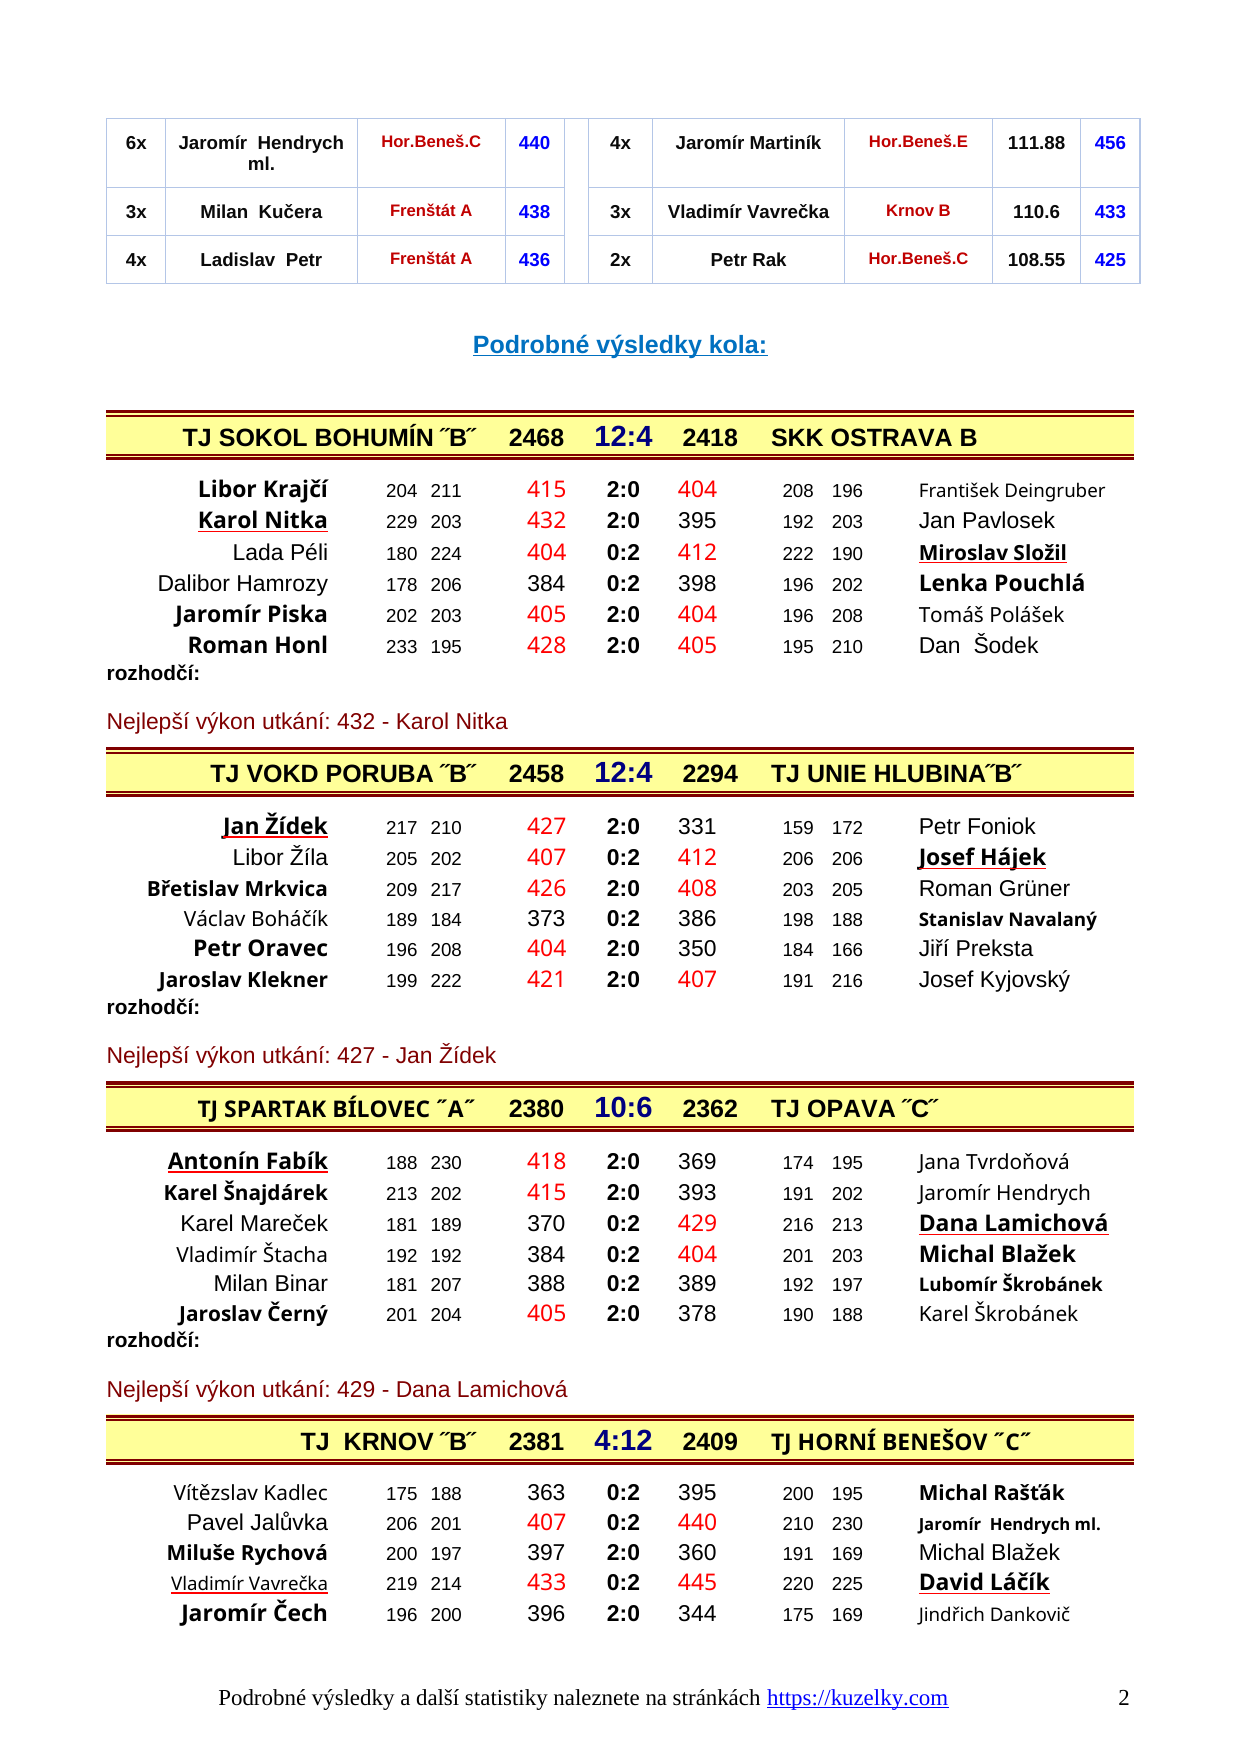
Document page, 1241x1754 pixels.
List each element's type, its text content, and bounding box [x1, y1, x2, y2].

table_cell Frenštát A [358, 236, 505, 282]
text TJ VOKD Poruba ˝B˝ 2458 12:4 2294 TJ Unie Hlubina˝B˝ [106, 754, 1134, 791]
table_cell 4x [107, 236, 165, 282]
table_cell 425 [1081, 236, 1139, 282]
text Karel Mareček 181 189 370 0:2 429 216 213 Dana Lamichová [106, 1207, 1134, 1238]
table_cell Vladimír Vavrečka [653, 188, 844, 235]
text rozhodčí: [106, 660, 1134, 684]
text Roman Honl 233 195 428 2:0 405 195 210 Dan Šodek [106, 629, 1134, 660]
table_cell 108.55 [993, 236, 1080, 282]
text Dalibor Hamrozy 178 206 384 0:2 398 196 202 Lenka Pouchlá [106, 567, 1134, 598]
table_cell 436 [506, 236, 564, 282]
text TJ Sokol Bohumín ˝B˝ 2468 12:4 2418 SKK Ostrava B [106, 417, 1134, 454]
text Antonín Fabík 188 230 418 2:0 369 174 195 Jana Tvrdoňová [106, 1145, 1134, 1176]
text TJ Krnov ˝B˝ 2381 4:12 2409 TJ Horní Benešov ˝C˝ [106, 1421, 1134, 1459]
table_cell 6x [107, 119, 165, 187]
text Podrobné výsledky kola: [94, 330, 1145, 359]
table_cell 4x [589, 119, 652, 187]
text Libor Žíla 205 202 407 0:2 412 206 206 Josef Hájek [106, 841, 1134, 872]
table_cell 2x [589, 236, 652, 282]
text Jaromír Čech 196 200 396 2:0 344 175 169 Jindřich Dankovič [106, 1597, 1134, 1628]
table_cell Petr Rak [653, 236, 844, 282]
table_cell 3x [107, 188, 165, 235]
text Karel Šnajdárek 213 202 415 2:0 393 191 202 Jaromír Hendrych [106, 1176, 1134, 1207]
table_cell Frenštát A [358, 188, 505, 235]
text Petr Oravec 196 208 404 2:0 350 184 166 Jiří Preksta [106, 932, 1134, 963]
table_cell Ladislav Petr [166, 236, 357, 282]
table_cell Krnov B [845, 188, 992, 235]
table_cell 440 [506, 119, 564, 187]
table_cell Hor.Beneš.C [845, 236, 992, 282]
text Jan Žídek 217 210 427 2:0 331 159 172 Petr Foniok [106, 810, 1134, 841]
text Jaromír Piska 202 203 405 2:0 404 196 208 Tomáš Polášek [106, 598, 1134, 629]
table_cell Hor.Beneš.C [358, 119, 505, 187]
table_cell 456 [1081, 119, 1139, 187]
text Jaroslav Černý 201 204 405 2:0 378 190 188 Karel Škrobánek [106, 1297, 1134, 1328]
table_cell Milan Kučera [166, 188, 357, 235]
table_cell Jaromír Hendrych ml. [166, 119, 357, 187]
text Libor Krajčí 204 211 415 2:0 404 208 196 František Deingruber [106, 473, 1134, 504]
table_cell Jaromír Martiník [653, 119, 844, 187]
table_cell 111.88 [993, 119, 1080, 187]
text Nejlepší výkon utkání: 429 - Dana Lamichová [106, 1376, 1134, 1402]
text Vladimír Štacha 192 192 384 0:2 404 201 203 Michal Blažek [106, 1238, 1134, 1270]
text Nejlepší výkon utkání: 432 - Karol Nitka [106, 708, 1134, 735]
text Pavel Jalůvka 206 201 407 0:2 440 210 230 Jaromír Hendrych ml. [106, 1506, 1134, 1538]
table_cell 438 [506, 188, 564, 235]
text Jaroslav Klekner 199 222 421 2:0 407 191 216 Josef Kyjovský [106, 963, 1134, 994]
text Miluše Rychová 200 197 397 2:0 360 191 169 Michal Blažek [106, 1538, 1134, 1566]
table_cell 110.6 [993, 188, 1080, 235]
text Vladimír Vavrečka 219 214 433 0:2 445 220 225 David Láčík [106, 1566, 1134, 1597]
table_cell 433 [1081, 188, 1139, 235]
text Nejlepší výkon utkání: 427 - Jan Žídek [106, 1042, 1134, 1069]
text TJ Spartak Bílovec ˝A˝ 2380 10:6 2362 TJ Opava ˝C˝ [106, 1088, 1134, 1126]
text rozhodčí: [106, 1328, 1134, 1352]
text Vítězslav Kadlec 175 188 363 0:2 395 200 195 Michal Rašťák [106, 1478, 1134, 1506]
text Břetislav Mrkvica 209 217 426 2:0 408 203 205 Roman Grüner [106, 872, 1134, 904]
text Václav Boháčík 189 184 373 0:2 386 198 188 Stanislav Navalaný [106, 904, 1134, 932]
table_cell Hor.Beneš.E [845, 119, 992, 187]
text rozhodčí: [106, 994, 1134, 1018]
text Lada Péli 180 224 404 0:2 412 222 190 Miroslav Složil [106, 535, 1134, 567]
text Milan Binar 181 207 388 0:2 389 192 197 Lubomír Škrobánek [106, 1270, 1134, 1297]
table_cell 3x [589, 188, 652, 235]
text Karol Nitka 229 203 432 2:0 395 192 203 Jan Pavlosek [106, 504, 1134, 535]
